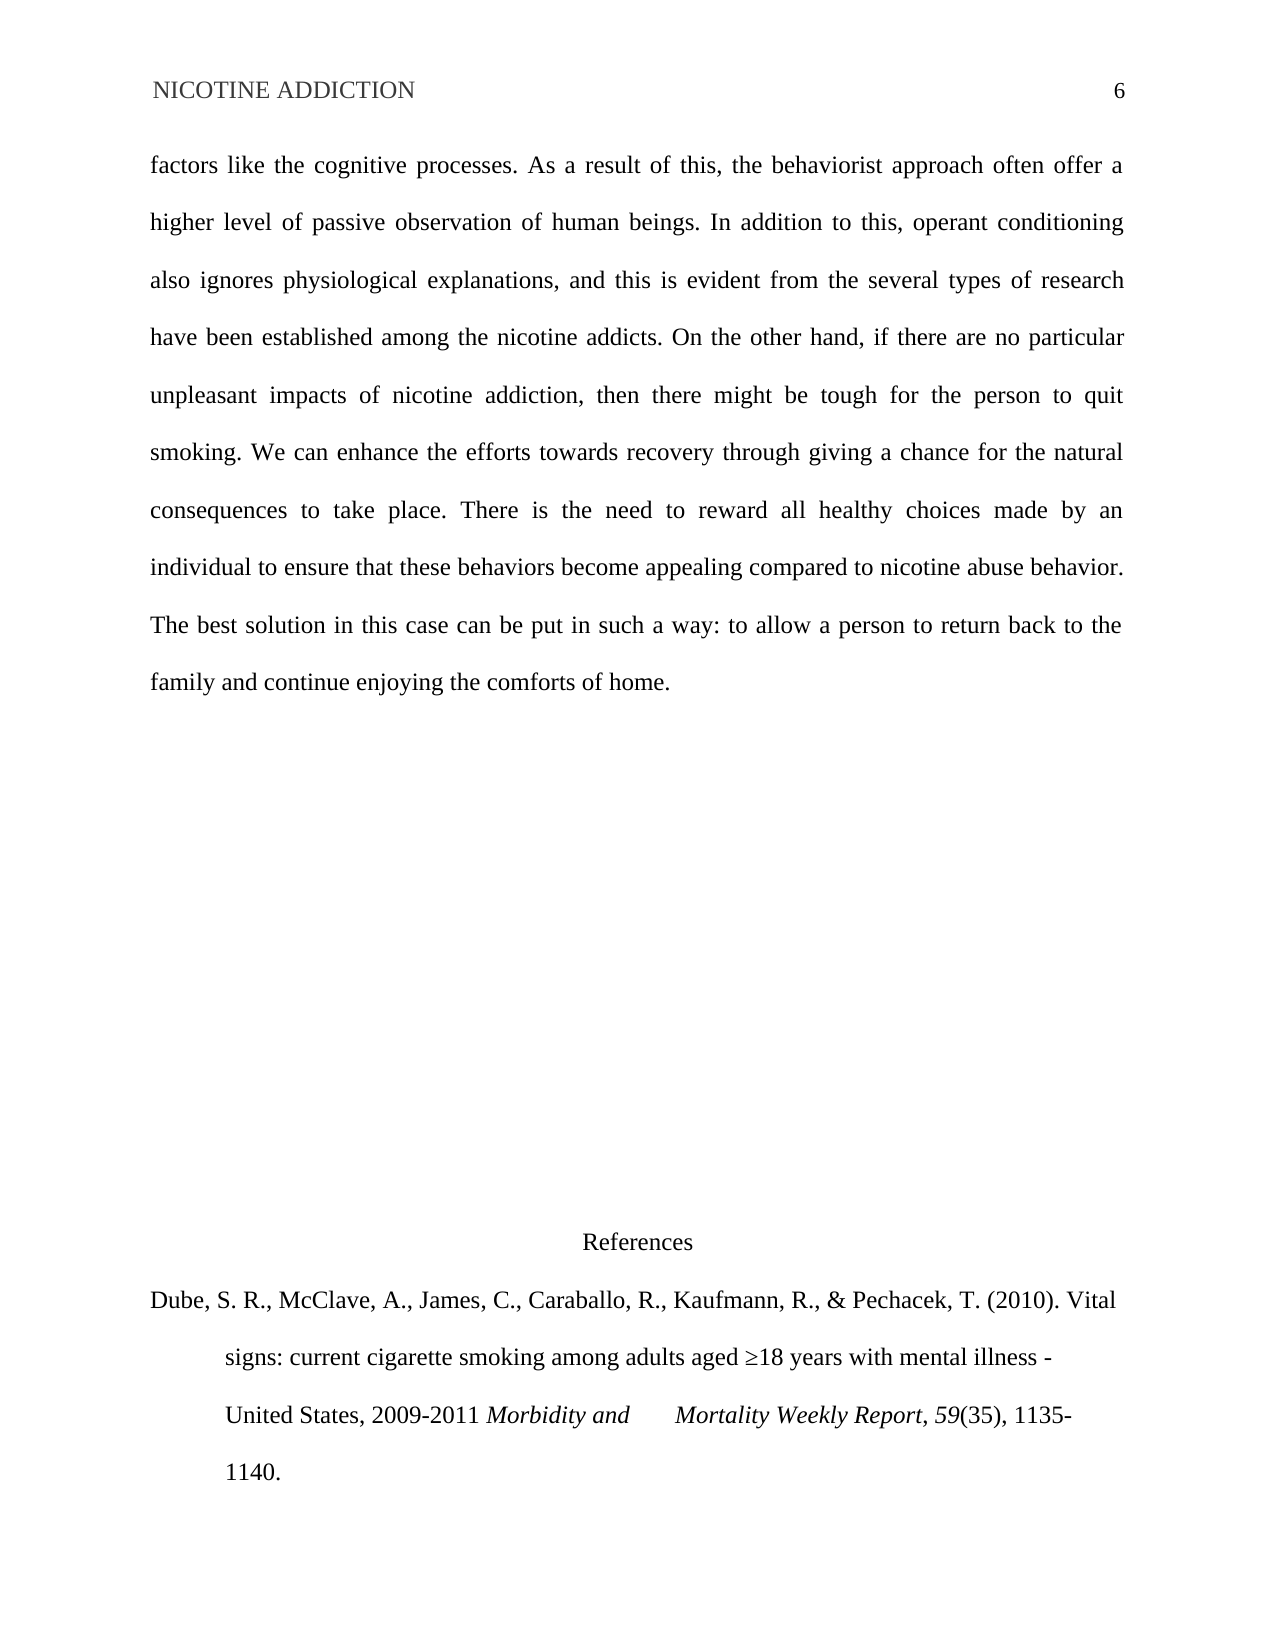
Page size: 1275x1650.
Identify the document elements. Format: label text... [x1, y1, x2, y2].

text Dube, S. R., McClave, A., James, C., Caraballo, R., Kaufmann, R., & Pechacek, T. (2010). Vital signs: current cigarette smoking among adults aged ≥18 years with mental illness - United States, 2009-2011 Morbidity and Mortality Weekly Report, 59(35), 1135-1140. [150, 1285, 1125, 1486]
text References [150, 1227, 1125, 1256]
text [150, 150, 1125, 696]
